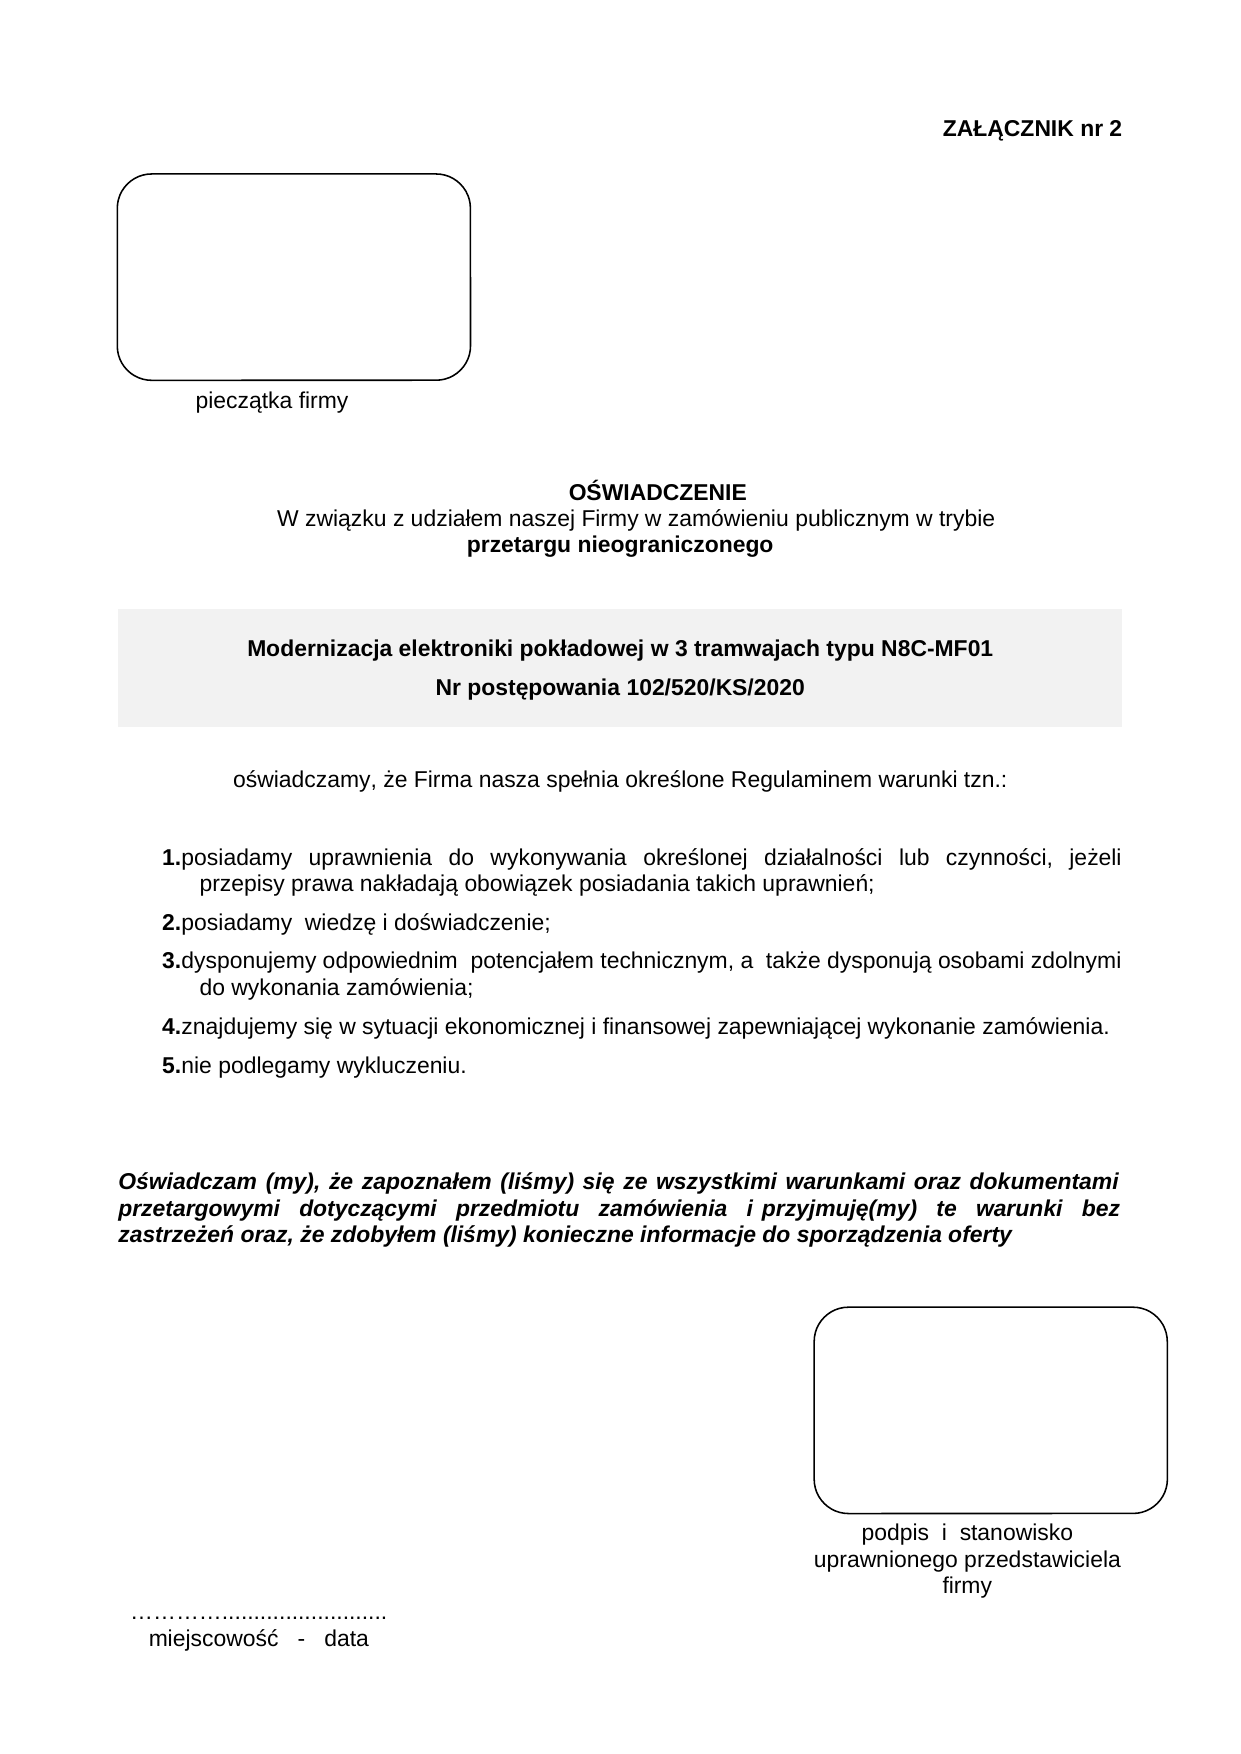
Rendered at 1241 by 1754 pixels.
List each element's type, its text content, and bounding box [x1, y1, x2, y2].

list ZAŁĄCZNIK nr 2 [118, 115, 1122, 141]
text W związku z udziałem naszej Firmy w zamówieniu publicznym w trybie [118, 505, 1122, 531]
text OŚWIADCZENIE [193, 478, 1122, 505]
list znajdujemy się w sytuacji ekonomicznej i finansowej zapewniającej wykonanie zamówienia. [162, 1013, 1122, 1039]
text uprawnionego przedstawiciela firmy [812, 1546, 1122, 1598]
list posiadamy wiedzę i doświadczenie; [162, 909, 1122, 935]
text miejscowość - data [118, 1624, 399, 1651]
text przetargu nieograniczonego [118, 531, 1122, 558]
text podpis i stanowisko [812, 1519, 1122, 1546]
text Oświadczam (my), że zapoznałem (liśmy) się ze wszystkimi warunkami oraz dokumentami przetargowymi dotyczącymi przedmiotu zamówienia i przyjmuję(my) te warunki bez zastrzeżeń oraz, że zdobyłem (liśmy) konieczne informacje do sporządzenia oferty [118, 1168, 1122, 1247]
table_header Modernizacja elektroniki pokładowej w 3 tramwajach typu N8C-MF01 Nr postępowania 102/520/KS/2020 [118, 609, 1122, 727]
list posiadamy uprawnienia do wykonywania określonej działalności lub czynności, jeżeli przepisy prawa nakładają obowiązek posiadania takich uprawnień; [162, 843, 1122, 896]
text ………….......................... [118, 1598, 399, 1624]
text oświadczamy, że Firma nasza spełnia określone Regulaminem warunki tzn.: [118, 766, 1122, 792]
list nie podlegamy wykluczeniu. [162, 1052, 1122, 1078]
list dysponujemy odpowiednim potencjałem technicznym, a także dysponują osobami zdolnymi do wykonania zamówienia; [162, 947, 1122, 1000]
text pieczątka firmy [118, 387, 425, 413]
